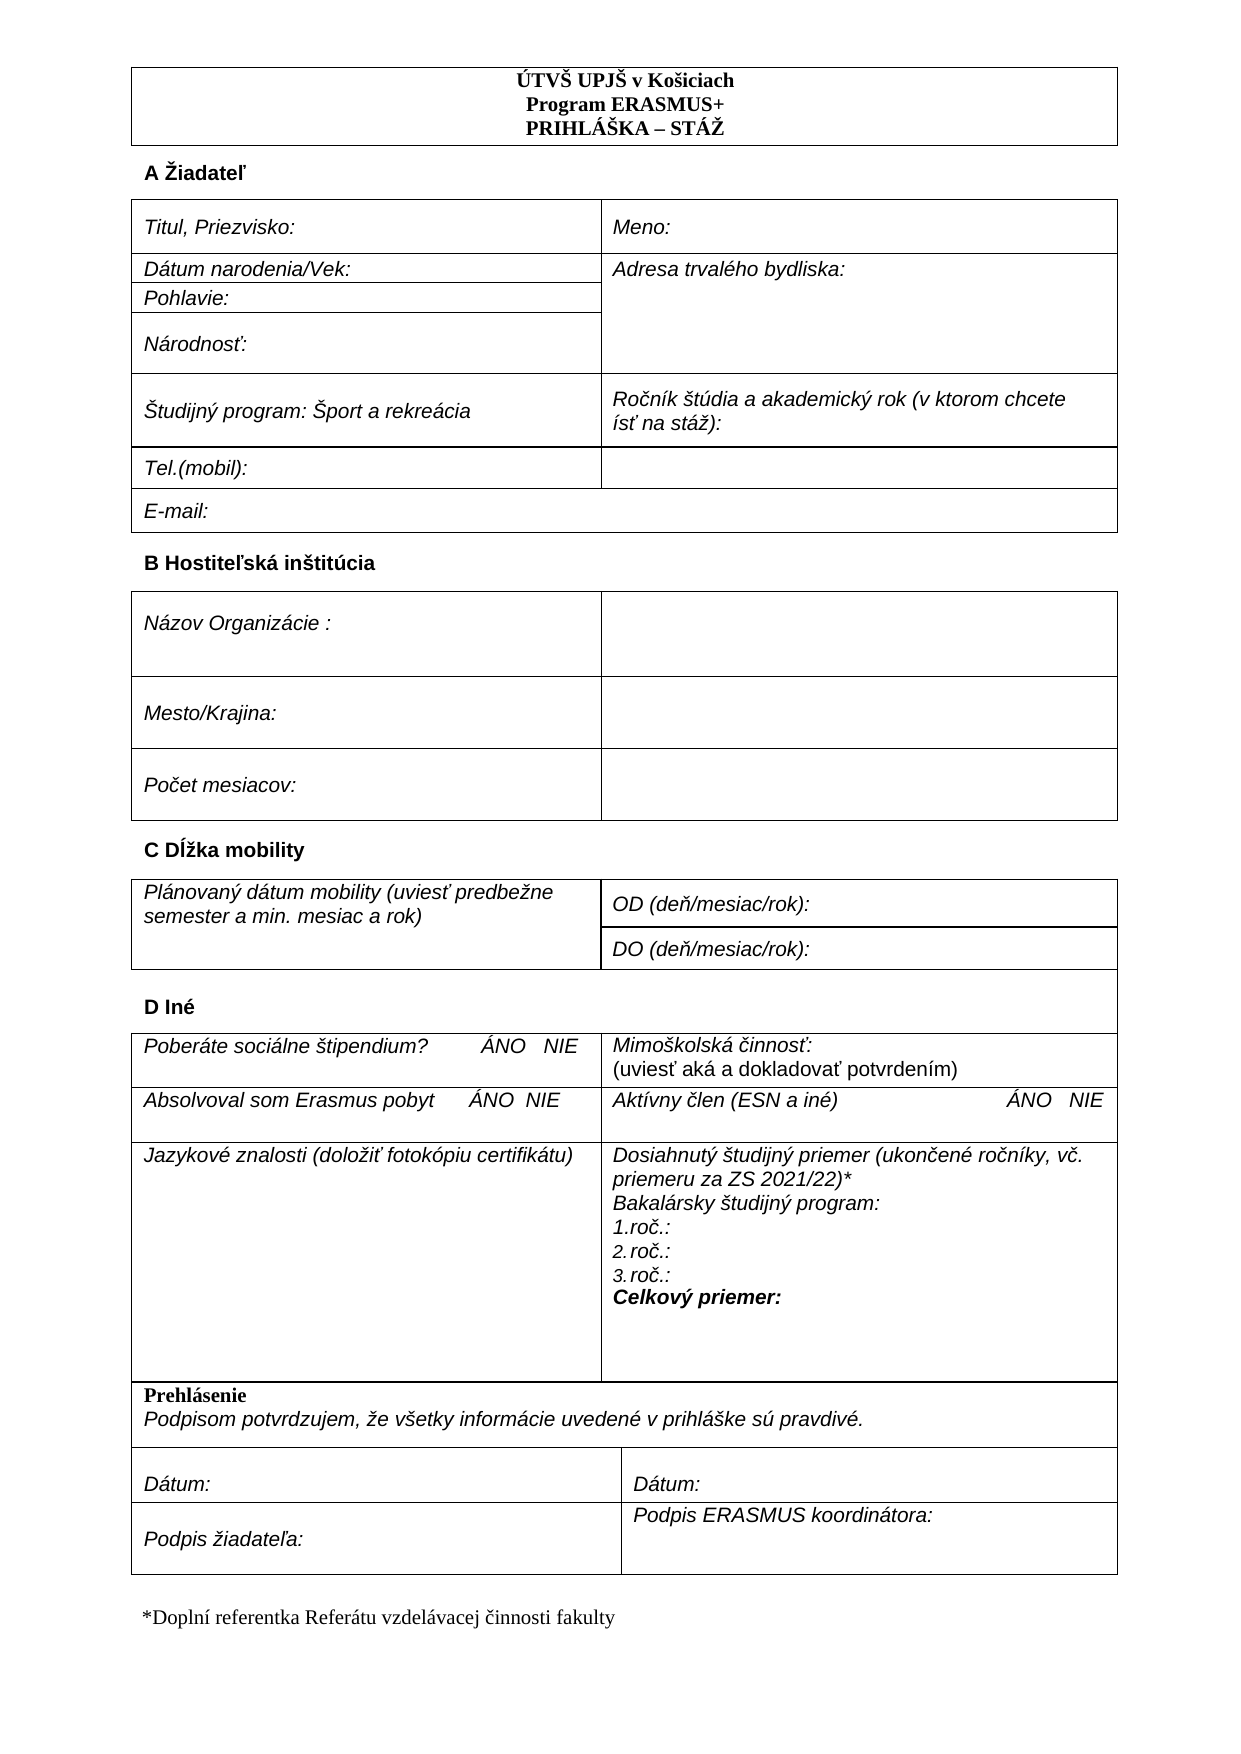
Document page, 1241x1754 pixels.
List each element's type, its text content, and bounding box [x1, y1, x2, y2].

table_cell Titul, Priezvisko: [132, 200, 601, 253]
table_cell DO (deň/mesiac/rok): [602, 928, 1117, 969]
table_cell Meno: [602, 200, 1117, 253]
table_cell Absolvoval som Erasmus pobyt ÁNO NIE [132, 1088, 601, 1142]
table_cell Podpis žiadateľa: [132, 1503, 621, 1574]
table_cell [602, 448, 1117, 488]
table_cell Tel.(mobil): [132, 448, 601, 488]
table_cell Dosiahnutý študijný priemer (ukončené ročníky, vč. priemeru za ZS 2021/22)* Bakalársky študijný program: 1.roč.: roč.: roč.: Celkový priemer: [602, 1143, 1117, 1381]
table_cell ÁNO [971, 1088, 1059, 1142]
table_cell [602, 677, 1117, 748]
table_cell NIE [1059, 1088, 1117, 1142]
table_cell Plánovaný dátum mobility (uviesť predbežne semester a min. mesiac a rok) [132, 880, 600, 969]
table_cell B Hostiteľská inštitúcia [132, 533, 1117, 591]
table_cell Jazykové znalosti (doložiť fotokópiu certifikátu) [132, 1143, 601, 1381]
table_cell Adresa trvalého bydliska: [602, 254, 1117, 373]
table_cell Názov Organizácie : [132, 592, 601, 676]
table_cell C Dĺžka mobility [132, 821, 1117, 878]
table_cell ÁNO [454, 1034, 534, 1087]
table_cell NIE [534, 1034, 601, 1087]
table_cell Dátum: [132, 1448, 621, 1502]
table_cell Poberáte sociálne štipendium? [132, 1034, 454, 1087]
table_cell A Žiadateľ [132, 146, 1117, 199]
table_cell OD (deň/mesiac/rok): [602, 880, 1117, 926]
text *Doplní referentka Referátu vzdelávacej činnosti fakulty [142, 1605, 1128, 1629]
table_cell Pohlavie: [132, 283, 601, 312]
table_cell E-mail: [132, 489, 1117, 532]
table_cell Dátum narodenia/Vek: [132, 254, 601, 282]
table_cell Študijný program: Šport a rekreácia [132, 374, 601, 446]
table_cell Dátum: [622, 1448, 1117, 1502]
table_cell [602, 592, 1117, 676]
table_cell Národnosť: [132, 313, 601, 373]
table_cell Podpis ERASMUS koordinátora: [622, 1503, 1117, 1574]
table_cell Aktívny člen (ESN a iné) [602, 1088, 971, 1142]
table_header ÚTVŠ UPJŠ v Košiciach Program ERASMUS+ PRIHLÁŠKA – STÁŽ [132, 68, 1117, 145]
table_cell Mesto/Krajina: [132, 677, 601, 748]
table_cell [602, 749, 1117, 819]
table_cell Mimoškolská činnosť: (uviesť aká a dokladovať potvrdením) [602, 1034, 1117, 1087]
table_cell Počet mesiacov: [132, 749, 601, 819]
table_cell Ročník štúdia a akademický rok (v ktorom chcete ísť na stáž): [602, 374, 1117, 446]
table_cell Prehlásenie Podpisom potvrdzujem, že všetky informácie uvedené v prihláške sú pravdivé. [132, 1383, 1117, 1447]
table_cell D Iné [132, 970, 1117, 1032]
